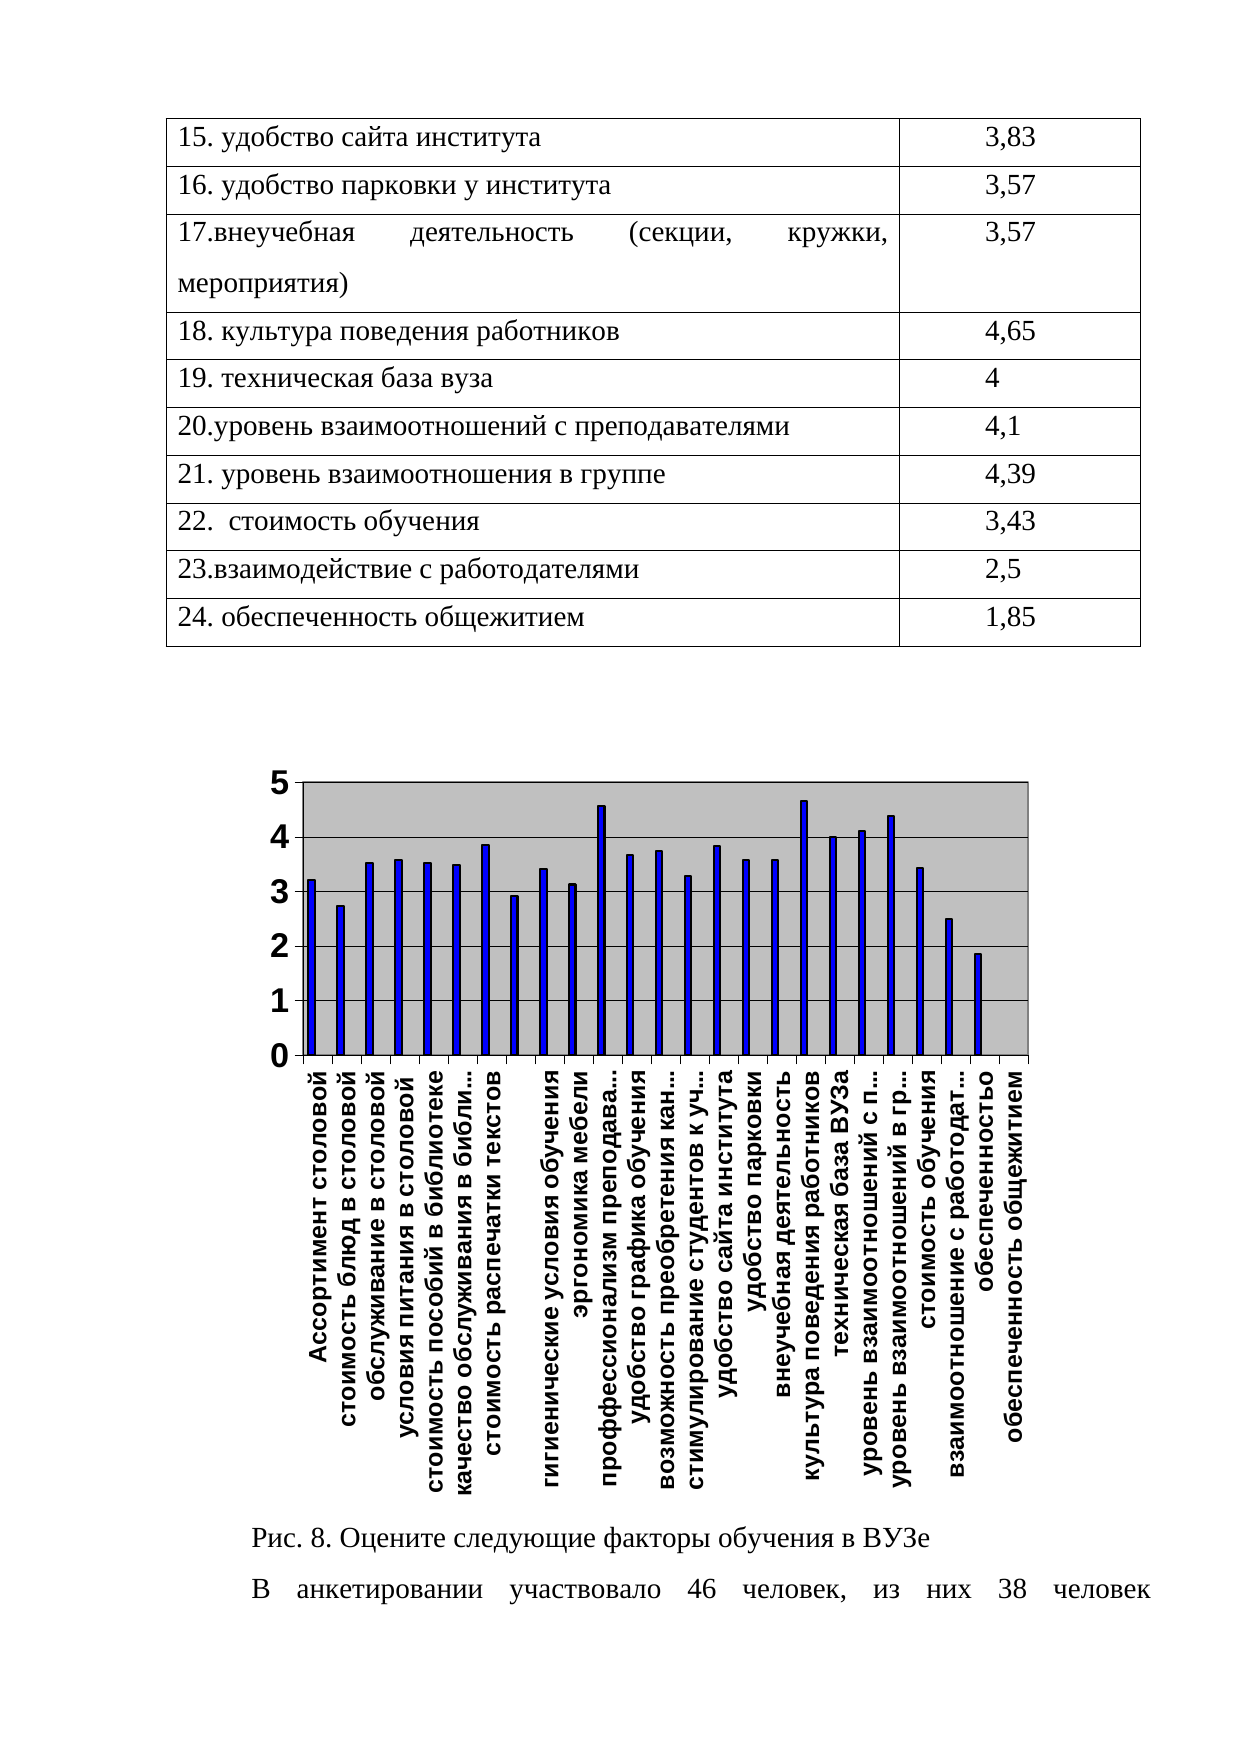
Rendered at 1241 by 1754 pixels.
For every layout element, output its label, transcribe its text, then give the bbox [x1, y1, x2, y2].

table_cell 22. стоимость обучения [167, 504, 899, 550]
table_cell 4,1 [900, 408, 1140, 455]
table_cell 3,57 [900, 215, 1140, 312]
table_cell 4 [900, 360, 1140, 407]
table_cell 19. техническая база вуза [167, 360, 899, 407]
table_cell 18. культура поведения работников [167, 313, 899, 359]
table_cell 23.взаимодействие с работодателями [167, 551, 899, 598]
table_cell 15. удобство сайта института [167, 119, 899, 166]
table_cell 3,83 [900, 119, 1140, 166]
table_cell 4,39 [900, 456, 1140, 502]
table_cell 20.уровень взаимоотношений с преподавателями [167, 408, 899, 455]
table_cell 4,65 [900, 313, 1140, 359]
table_cell 1,85 [900, 599, 1140, 646]
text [177, 1571, 1152, 1604]
text Рис. 8. Оцените следующие факторы обучения в ВУЗе [177, 1521, 1152, 1554]
table_cell 16. удобство парковки у института [167, 167, 899, 213]
table_cell 21. уровень взаимоотношения в группе [167, 456, 899, 502]
table_cell 17.внеучебная деятельность (секции, кружки, мероприятия) [167, 215, 899, 312]
table_cell 3,57 [900, 167, 1140, 213]
table_cell 24. обеспеченность общежитием [167, 599, 899, 646]
table_cell 3,43 [900, 504, 1140, 550]
table_cell 2,5 [900, 551, 1140, 598]
